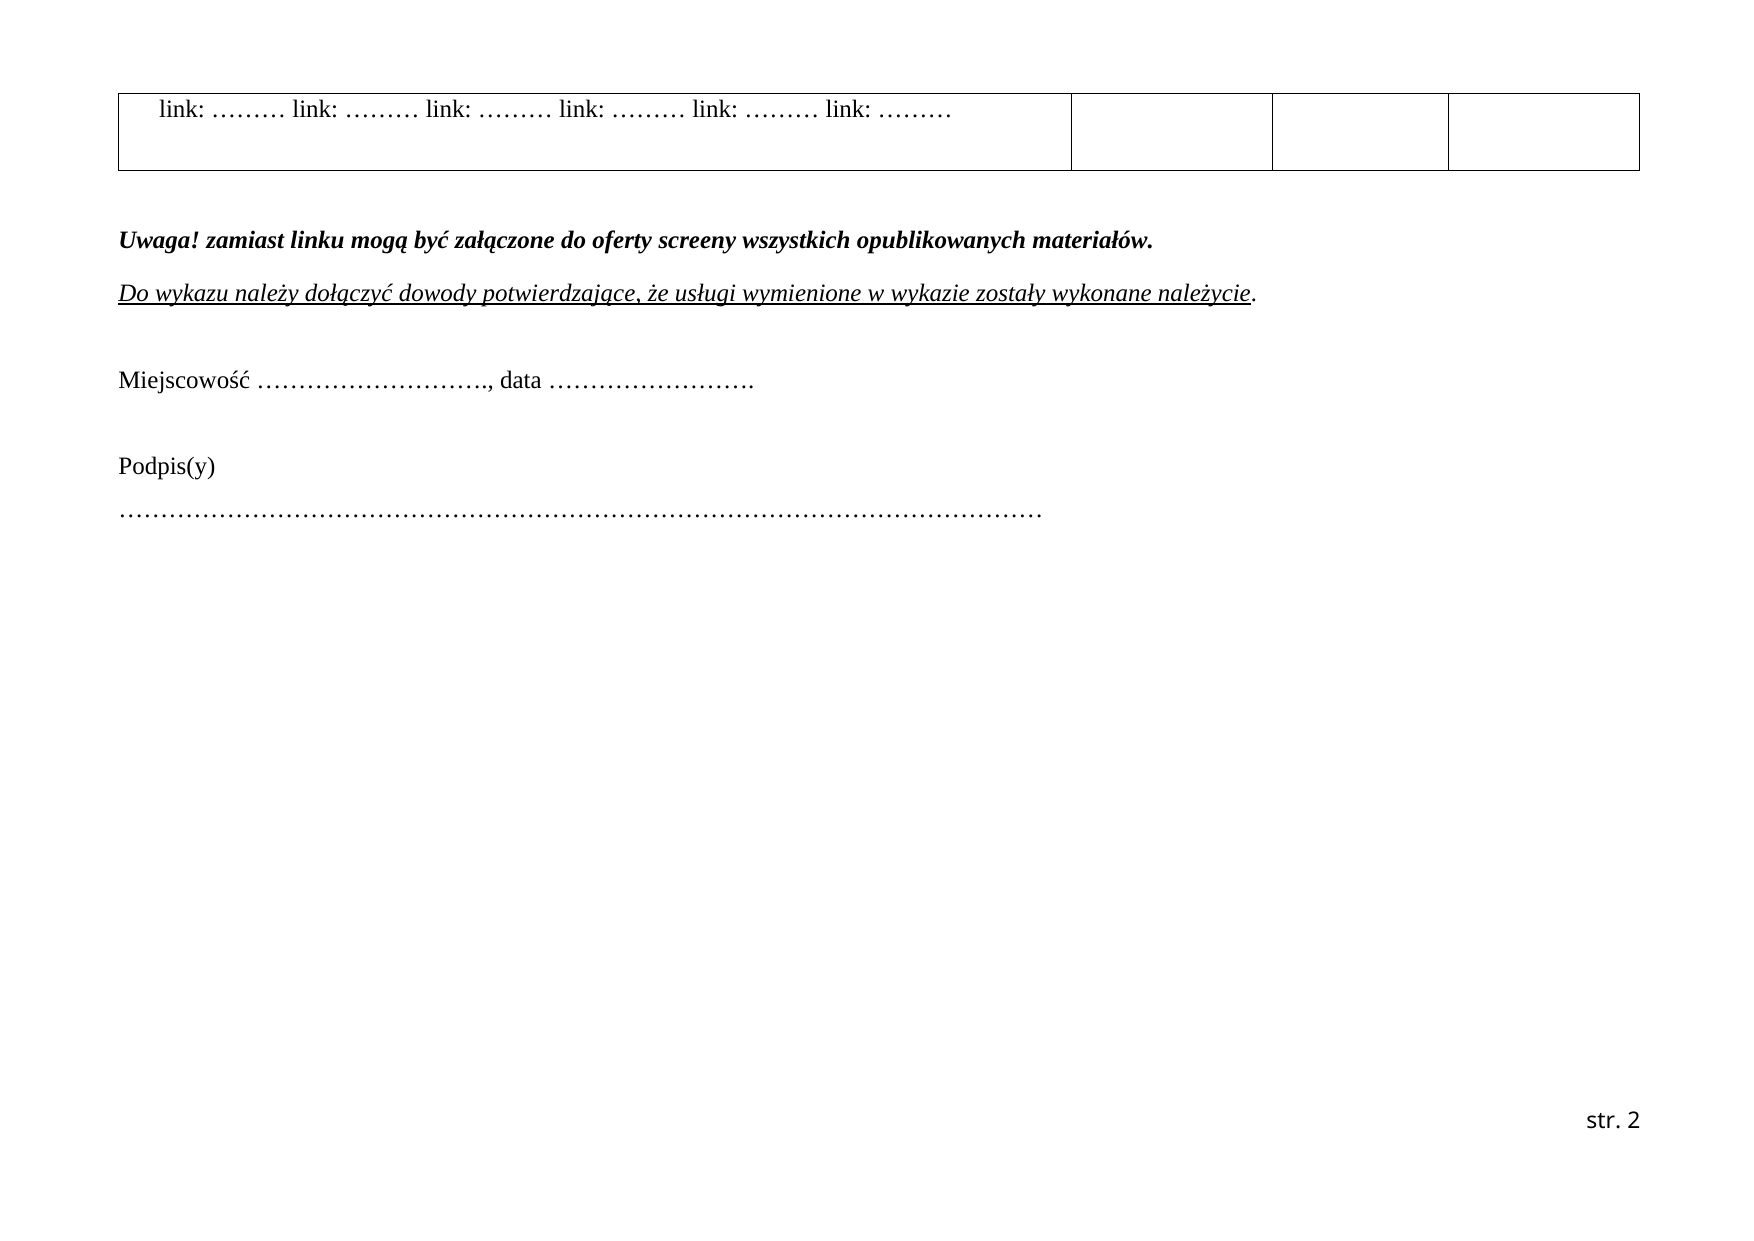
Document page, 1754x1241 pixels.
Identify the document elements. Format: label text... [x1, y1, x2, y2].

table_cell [119, 94, 1071, 170]
text Uwaga! zamiast linku mogą być załączone do oferty screeny wszystkich opublikowanych materiałów. [118, 225, 1640, 253]
text Miejscowość ………………………., data ……………………. [118, 365, 1640, 393]
text Do wykazu należy dołączyć dowody potwierdzające, że usługi wymienione w wykazie zostały wykonane należycie. [118, 278, 1640, 307]
table_cell [1449, 94, 1639, 170]
table_cell [1273, 94, 1448, 170]
table_cell [1072, 94, 1272, 170]
text Podpis(y) [118, 451, 1640, 480]
text ………………………………………………………………………………………………… [118, 494, 1640, 523]
